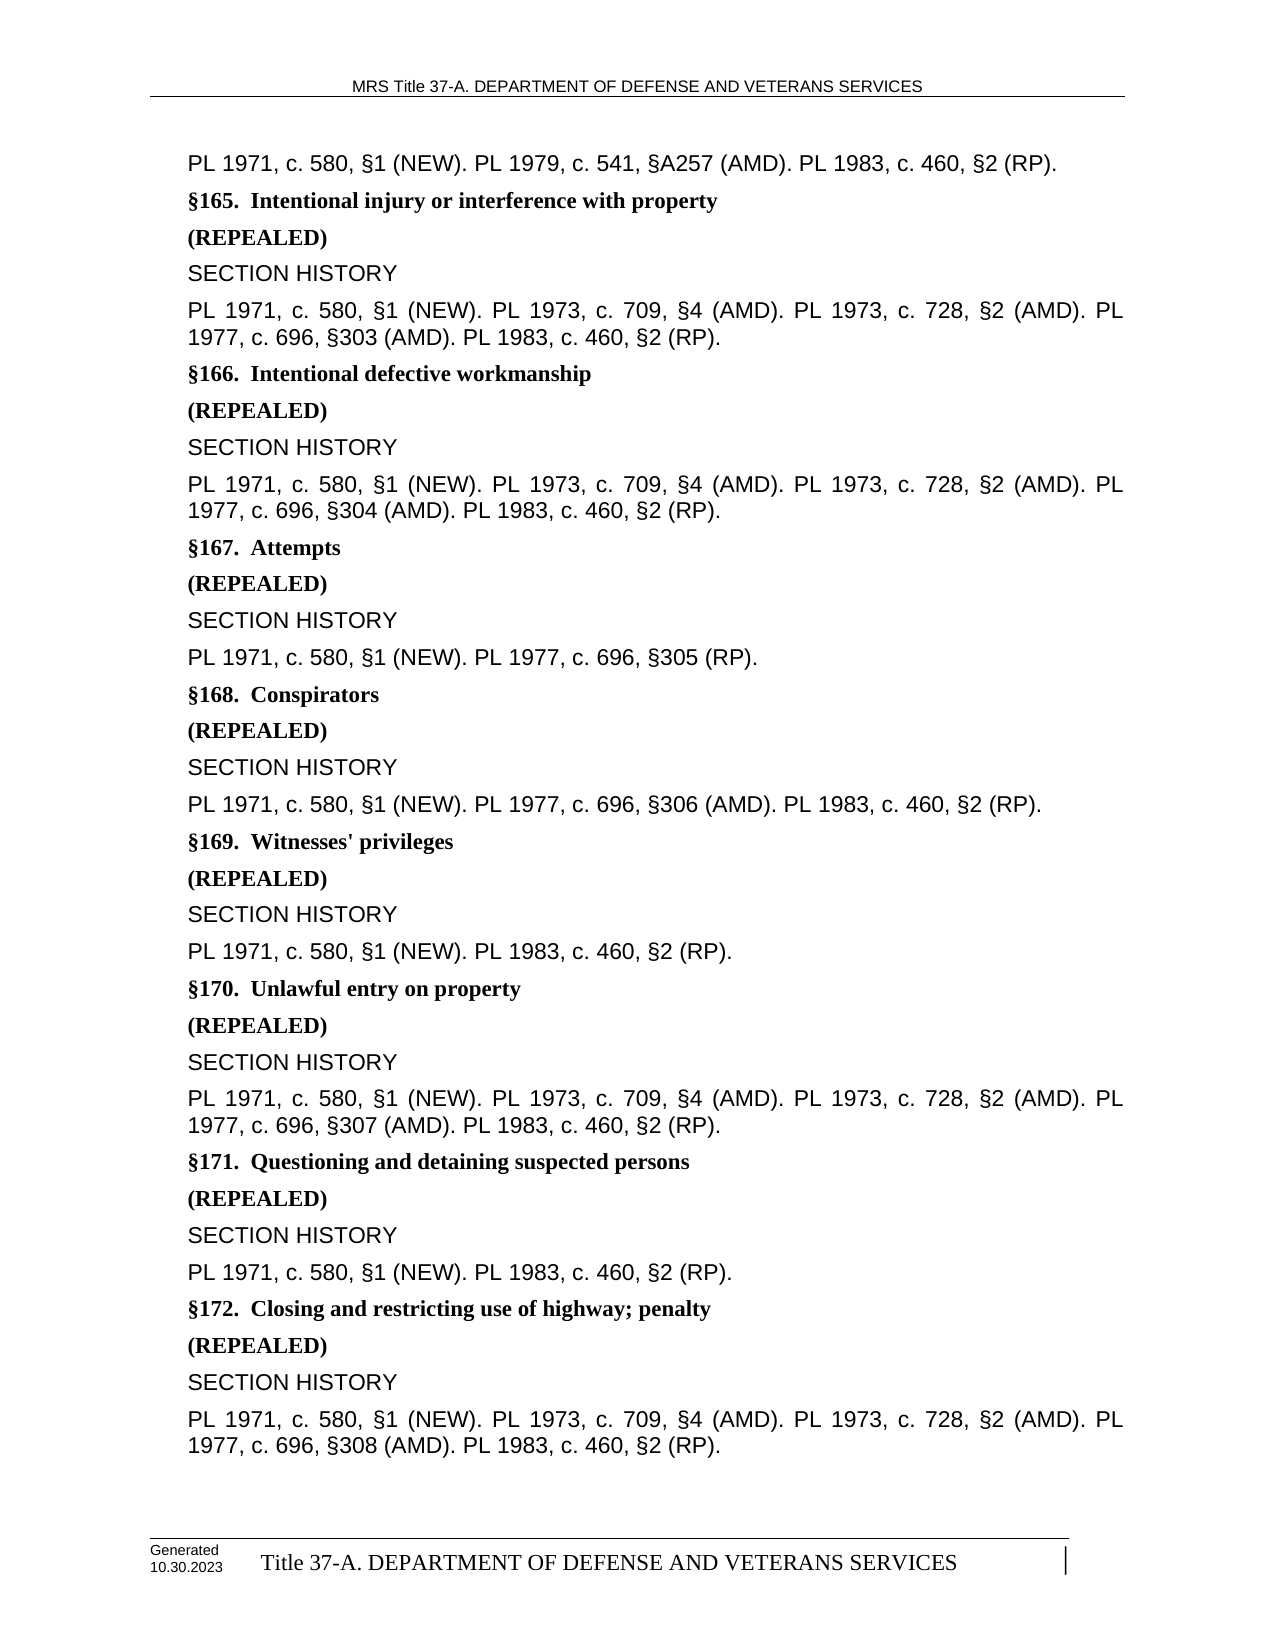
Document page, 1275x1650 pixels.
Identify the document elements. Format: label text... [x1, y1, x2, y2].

text PL 1971, c. 580, §1 (NEW). PL 1977, c. 696, §305 (RP). [187, 644, 1125, 670]
text PL 1971, c. 580, §1 (NEW). PL 1983, c. 460, §2 (RP). [187, 938, 1125, 964]
text §169. Witnesses' privileges [187, 828, 1125, 854]
text §171. Questioning and detaining suspected persons [187, 1148, 1125, 1175]
text SECTION HISTORY [187, 901, 1125, 928]
text SECTION HISTORY [187, 754, 1125, 781]
text (REPEALED) [187, 397, 1125, 423]
text (REPEALED) [187, 864, 1125, 891]
text §166. Intentional defective workmanship [187, 360, 1125, 387]
text (REPEALED) [187, 223, 1125, 250]
text SECTION HISTORY [187, 1048, 1125, 1075]
text PL 1971, c. 580, §1 (NEW). PL 1973, c. 709, §4 (AMD). PL 1973, c. 728, §2 (AMD). PL 1977, c. 696, §308 (AMD). PL 1983, c. 460, §2 (RP). [187, 1406, 1125, 1458]
text (REPEALED) [187, 717, 1125, 744]
text (REPEALED) [187, 570, 1125, 597]
text PL 1971, c. 580, §1 (NEW). PL 1977, c. 696, §306 (AMD). PL 1983, c. 460, §2 (RP). [187, 791, 1125, 817]
text PL 1971, c. 580, §1 (NEW). PL 1973, c. 709, §4 (AMD). PL 1973, c. 728, §2 (AMD). PL 1977, c. 696, §304 (AMD). PL 1983, c. 460, §2 (RP). [187, 471, 1125, 523]
text SECTION HISTORY [187, 260, 1125, 287]
text §172. Closing and restricting use of highway; penalty [187, 1295, 1125, 1322]
text (REPEALED) [187, 1332, 1125, 1358]
text §165. Intentional injury or interference with property [187, 187, 1125, 213]
text §167. Attempts [187, 534, 1125, 560]
text SECTION HISTORY [187, 1222, 1125, 1248]
text SECTION HISTORY [187, 607, 1125, 633]
text §168. Conspirators [187, 681, 1125, 707]
text (REPEALED) [187, 1012, 1125, 1038]
text SECTION HISTORY [187, 1369, 1125, 1395]
text PL 1971, c. 580, §1 (NEW). PL 1973, c. 709, §4 (AMD). PL 1973, c. 728, §2 (AMD). PL 1977, c. 696, §303 (AMD). PL 1983, c. 460, §2 (RP). [187, 297, 1125, 350]
text PL 1971, c. 580, §1 (NEW). PL 1979, c. 541, §A257 (AMD). PL 1983, c. 460, §2 (RP). [187, 150, 1125, 176]
text PL 1971, c. 580, §1 (NEW). PL 1983, c. 460, §2 (RP). [187, 1259, 1125, 1285]
text SECTION HISTORY [187, 434, 1125, 460]
text (REPEALED) [187, 1185, 1125, 1211]
text PL 1971, c. 580, §1 (NEW). PL 1973, c. 709, §4 (AMD). PL 1973, c. 728, §2 (AMD). PL 1977, c. 696, §307 (AMD). PL 1983, c. 460, §2 (RP). [187, 1085, 1125, 1138]
text §170. Unlawful entry on property [187, 975, 1125, 1001]
